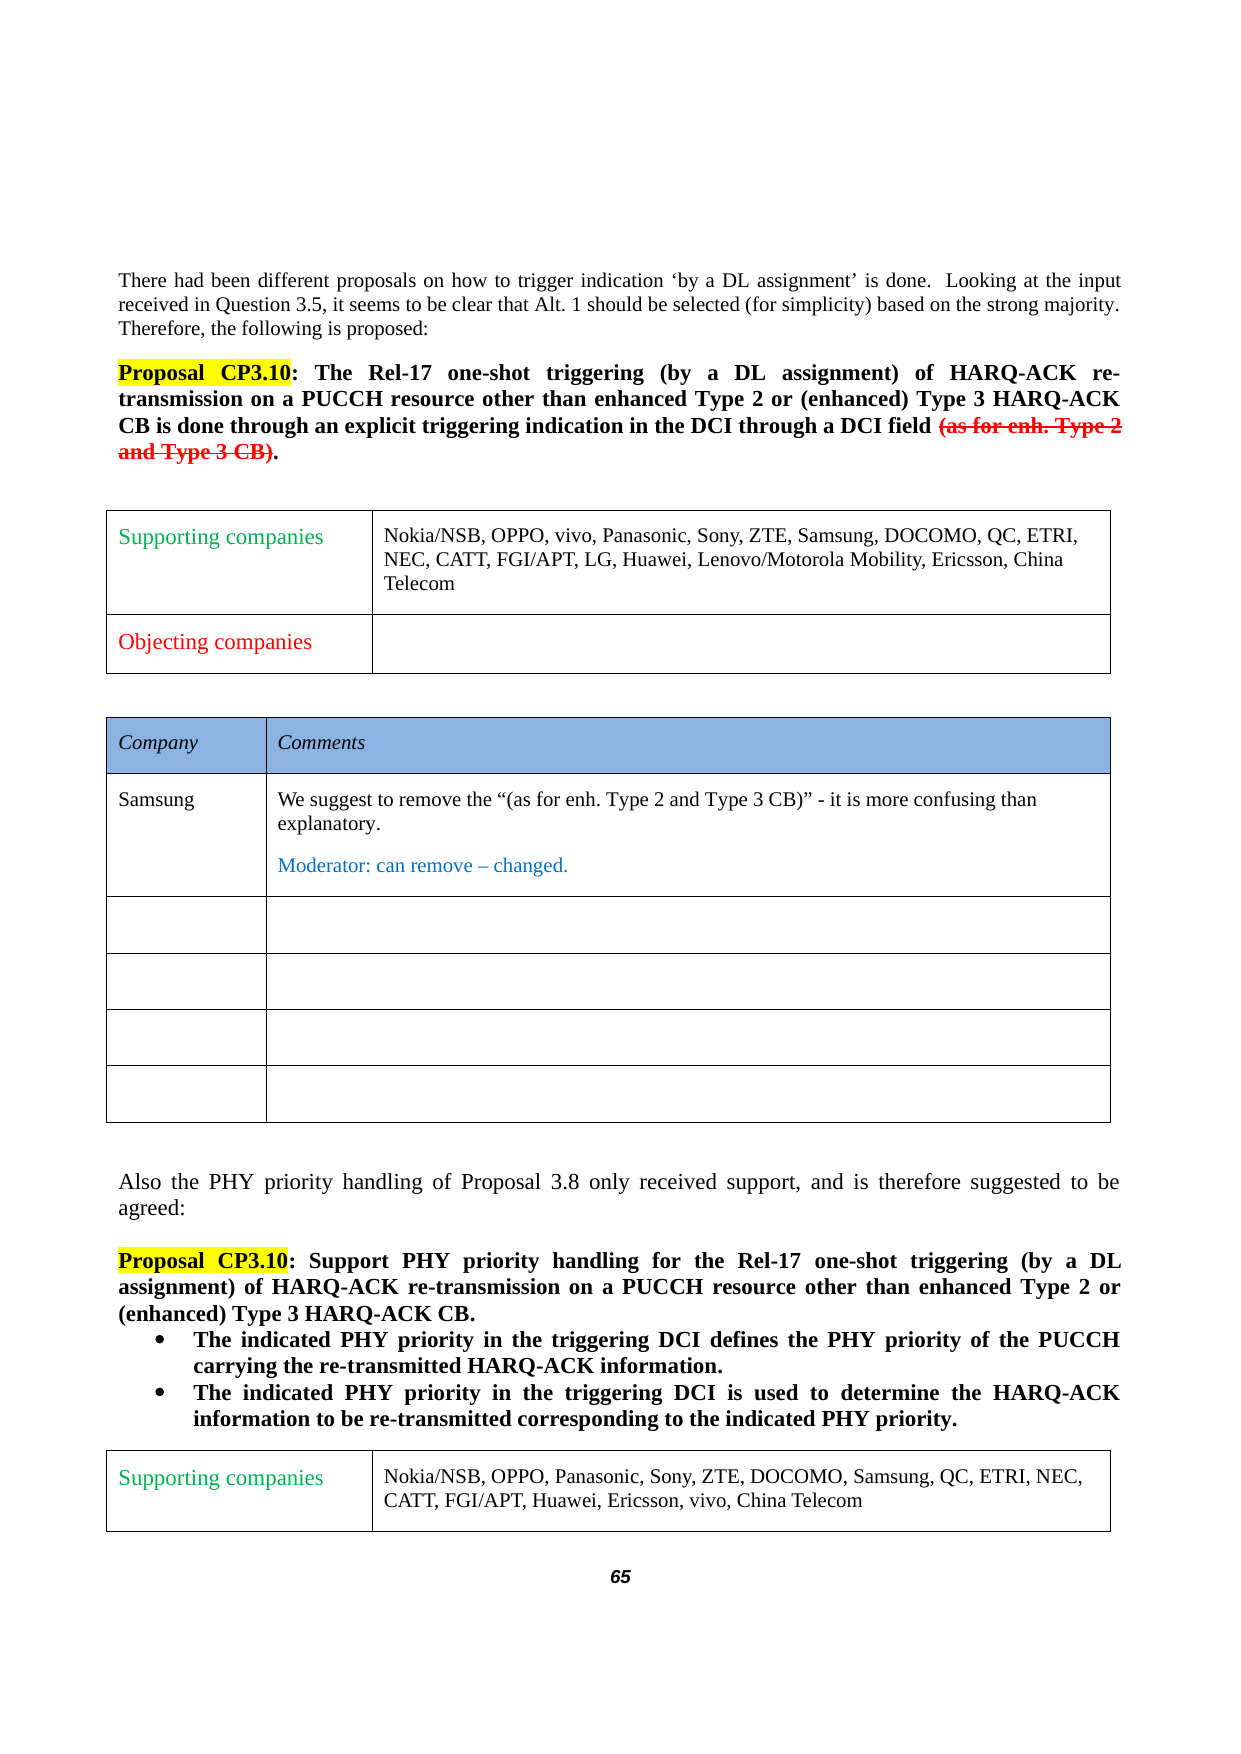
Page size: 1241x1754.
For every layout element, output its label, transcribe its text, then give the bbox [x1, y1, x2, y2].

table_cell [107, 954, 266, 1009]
text There had been different proposals on how to trigger indication ‘by a DL assignment’ is done. Looking at the input received in Question 3.5, it seems to be clear that Alt. 1 should be selected (for simplicity) based on the strong majority. Therefore, the following is proposed: [118, 268, 1122, 340]
list Proposal CP3.10: The Rel-17 one-shot triggering (by a DL assignment) of HARQ-ACK re-transmission on a PUCCH resource other than enhanced Type 2 or (enhanced) Type 3 HARQ-ACK CB is done through an explicit triggering indication in the DCI through a DCI field (as for enh. Type 2 and Type 3 CB). [118, 359, 1122, 464]
list Proposal CP3.10: Support PHY priority handling for the Rel-17 one-shot triggering (by a DL assignment) of HARQ-ACK re-transmission on a PUCCH resource other than enhanced Type 2 or (enhanced) Type 3 HARQ-ACK CB. [118, 1247, 1122, 1326]
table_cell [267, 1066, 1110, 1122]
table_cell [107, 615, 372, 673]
list The indicated PHY priority in the triggering DCI is used to determine the HARQ-ACK information to be re-transmitted corresponding to the indicated PHY priority. [156, 1379, 1122, 1431]
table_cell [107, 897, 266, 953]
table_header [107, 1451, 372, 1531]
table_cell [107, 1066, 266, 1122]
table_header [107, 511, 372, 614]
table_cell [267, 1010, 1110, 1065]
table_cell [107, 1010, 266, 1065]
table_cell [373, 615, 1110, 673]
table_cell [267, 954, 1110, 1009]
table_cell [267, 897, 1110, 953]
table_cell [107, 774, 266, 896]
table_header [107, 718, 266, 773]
list Also the PHY priority handling of Proposal 3.8 only received support, and is therefore suggested to be agreed: [118, 1168, 1122, 1221]
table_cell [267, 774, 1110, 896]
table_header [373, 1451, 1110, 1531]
list The indicated PHY priority in the triggering DCI defines the PHY priority of the PUCCH carrying the re-transmitted HARQ-ACK information. [156, 1326, 1122, 1379]
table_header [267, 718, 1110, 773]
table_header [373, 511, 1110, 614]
